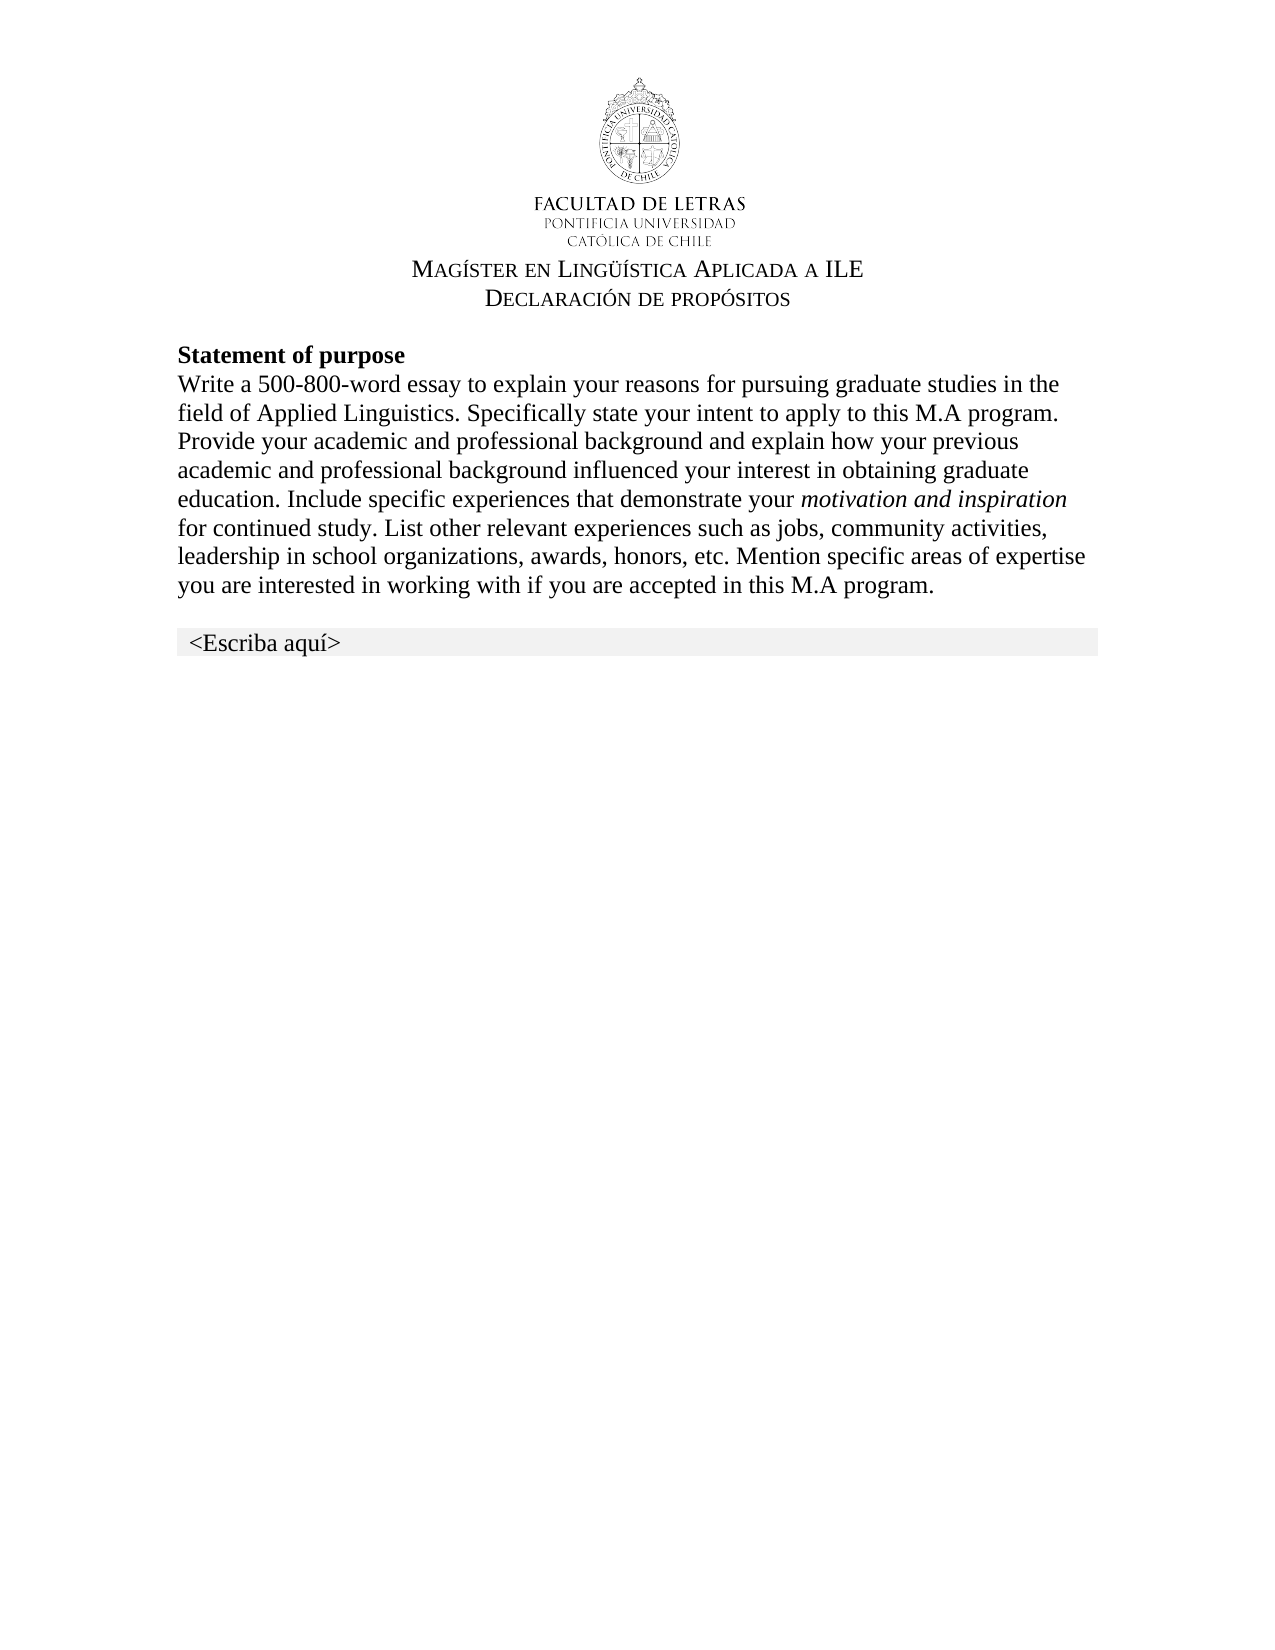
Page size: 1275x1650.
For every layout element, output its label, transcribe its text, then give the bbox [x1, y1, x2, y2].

text Statement of purpose [177, 340, 1098, 369]
text Magíster en Lingüística Aplicada a ILE [177, 254, 1098, 283]
text Declaración de propósitos [177, 283, 1098, 311]
table_header <Escriba aquí> [177, 628, 1098, 656]
picture [523, 73, 753, 254]
text Write a 500-800-word essay to explain your reasons for pursuing graduate studies in the field of Applied Linguistics. Specifically state your intent to apply to this M.A program. Provide your academic and professional background and explain how your previous academic and professional background influenced your interest in obtaining graduate education. Include specific experiences that demonstrate your motivation and inspiration for continued study. List other relevant experiences such as jobs, community activities, leadership in school organizations, awards, honors, etc. Mention specific areas of expertise you are interested in working with if you are accepted in this M.A program. [177, 369, 1098, 599]
